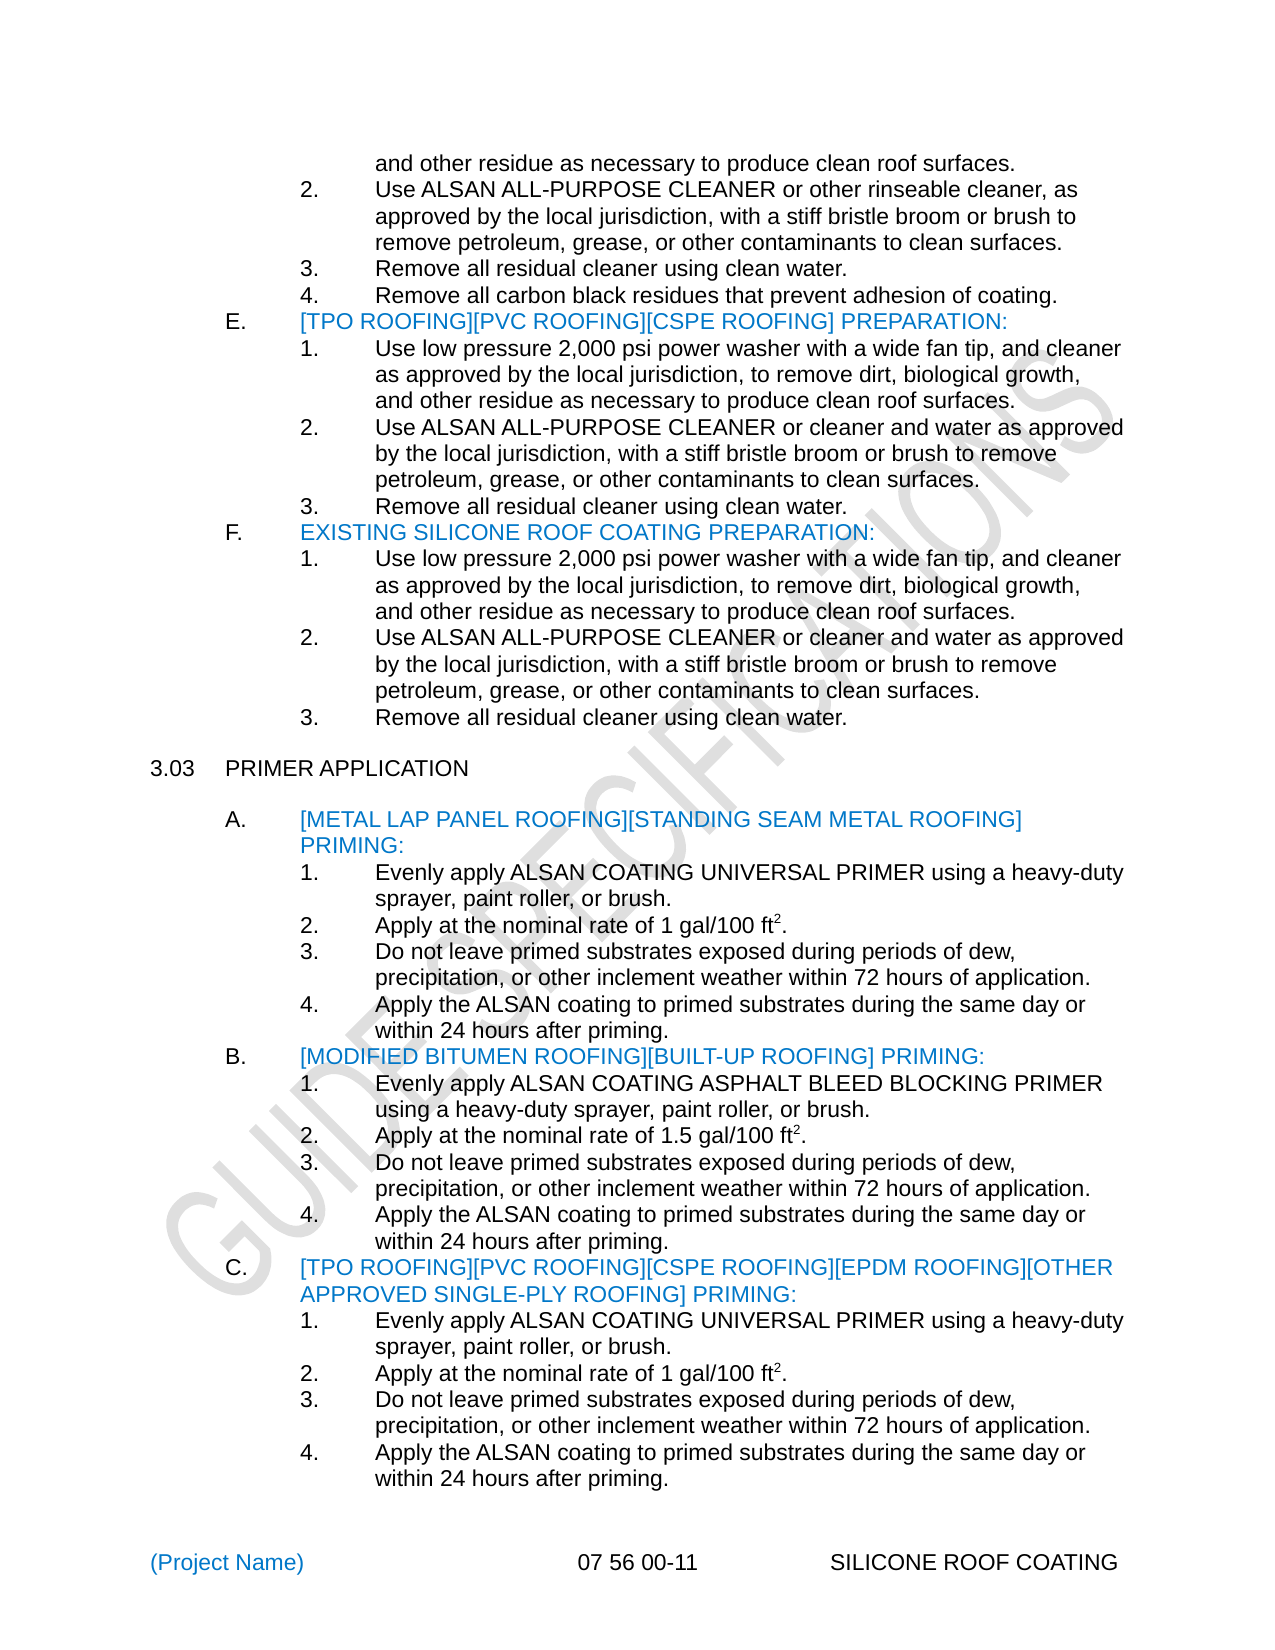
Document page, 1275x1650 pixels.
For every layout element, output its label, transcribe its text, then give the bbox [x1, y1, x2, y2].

subtitle [METAL LAP PANEL ROOFING][STANDING SEAM METAL ROOFING] PRIMING: [225, 806, 1125, 859]
subtitle Remove all residual cleaner using clean water. [300, 255, 1125, 282]
subtitle Remove all residual cleaner using clean water. [300, 493, 1125, 519]
subtitle Apply the ALSAN coating to primed substrates during the same day or within 24 hours after priming. [300, 1439, 1125, 1491]
subtitle Do not leave primed substrates exposed during periods of dew, precipitation, or other inclement weather within 72 hours of application. [300, 1149, 1125, 1201]
subtitle [TPO ROOFING][PVC ROOFING][CSPE ROOFING] PREPARATION: [225, 308, 1125, 334]
subtitle Remove all carbon black residues that prevent adhesion of coating. [300, 282, 1125, 308]
subtitle Do not leave primed substrates exposed during periods of dew, precipitation, or other inclement weather within 72 hours of application. [300, 938, 1125, 991]
subtitle Evenly apply ALSAN COATING ASPHALT BLEED BLOCKING PRIMER using a heavy-duty sprayer, paint roller, or brush. [300, 1070, 1125, 1122]
subtitle Use ALSAN ALL-PURPOSE CLEANER or cleaner and water as approved by the local jurisdiction, with a stiff bristle broom or brush to remove petroleum, grease, or other contaminants to clean surfaces. [300, 413, 1125, 493]
subtitle Evenly apply ALSAN COATING UNIVERSAL PRIMER using a heavy-duty sprayer, paint roller, or brush. [300, 859, 1125, 912]
subtitle Apply the ALSAN coating to primed substrates during the same day or within 24 hours after priming. [300, 991, 1125, 1043]
subtitle Apply the ALSAN coating to primed substrates during the same day or within 24 hours after priming. [300, 1201, 1125, 1254]
subtitle Use ALSAN ALL-PURPOSE CLEANER or cleaner and water as approved by the local jurisdiction, with a stiff bristle broom or brush to remove petroleum, grease, or other contaminants to clean surfaces. [300, 624, 1125, 703]
subtitle [TPO ROOFING][PVC ROOFING][CSPE ROOFING][EPDM ROOFING][OTHER APPROVED SINGLE-PLY ROOFING] PRIMING: [225, 1254, 1125, 1307]
subtitle Apply at the nominal rate of 1 gal/100 ft2. [300, 912, 1125, 938]
subtitle Apply at the nominal rate of 1 gal/100 ft2. [300, 1359, 1125, 1386]
subtitle [MODIFIED BITUMEN ROOFING][BUILT-UP ROOFING] PRIMING: [225, 1043, 1125, 1070]
subtitle Use ALSAN ALL-PURPOSE CLEANER or other rinseable cleaner, as approved by the local jurisdiction, with a stiff bristle broom or brush to remove petroleum, grease, or other contaminants to clean surfaces. [300, 176, 1125, 255]
subtitle Remove all residual cleaner using clean water. [300, 703, 1125, 730]
subtitle Do not leave primed substrates exposed during periods of dew, precipitation, or other inclement weather within 72 hours of application. [300, 1386, 1125, 1439]
subtitle PRIMER APPLICATION [150, 755, 1125, 781]
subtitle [300, 150, 1125, 176]
subtitle Apply at the nominal rate of 1.5 gal/100 ft2. [300, 1122, 1125, 1149]
subtitle Evenly apply ALSAN COATING UNIVERSAL PRIMER using a heavy-duty sprayer, paint roller, or brush. [300, 1307, 1125, 1359]
subtitle EXISTING SILICONE ROOF COATING PREPARATION: [225, 519, 1125, 545]
